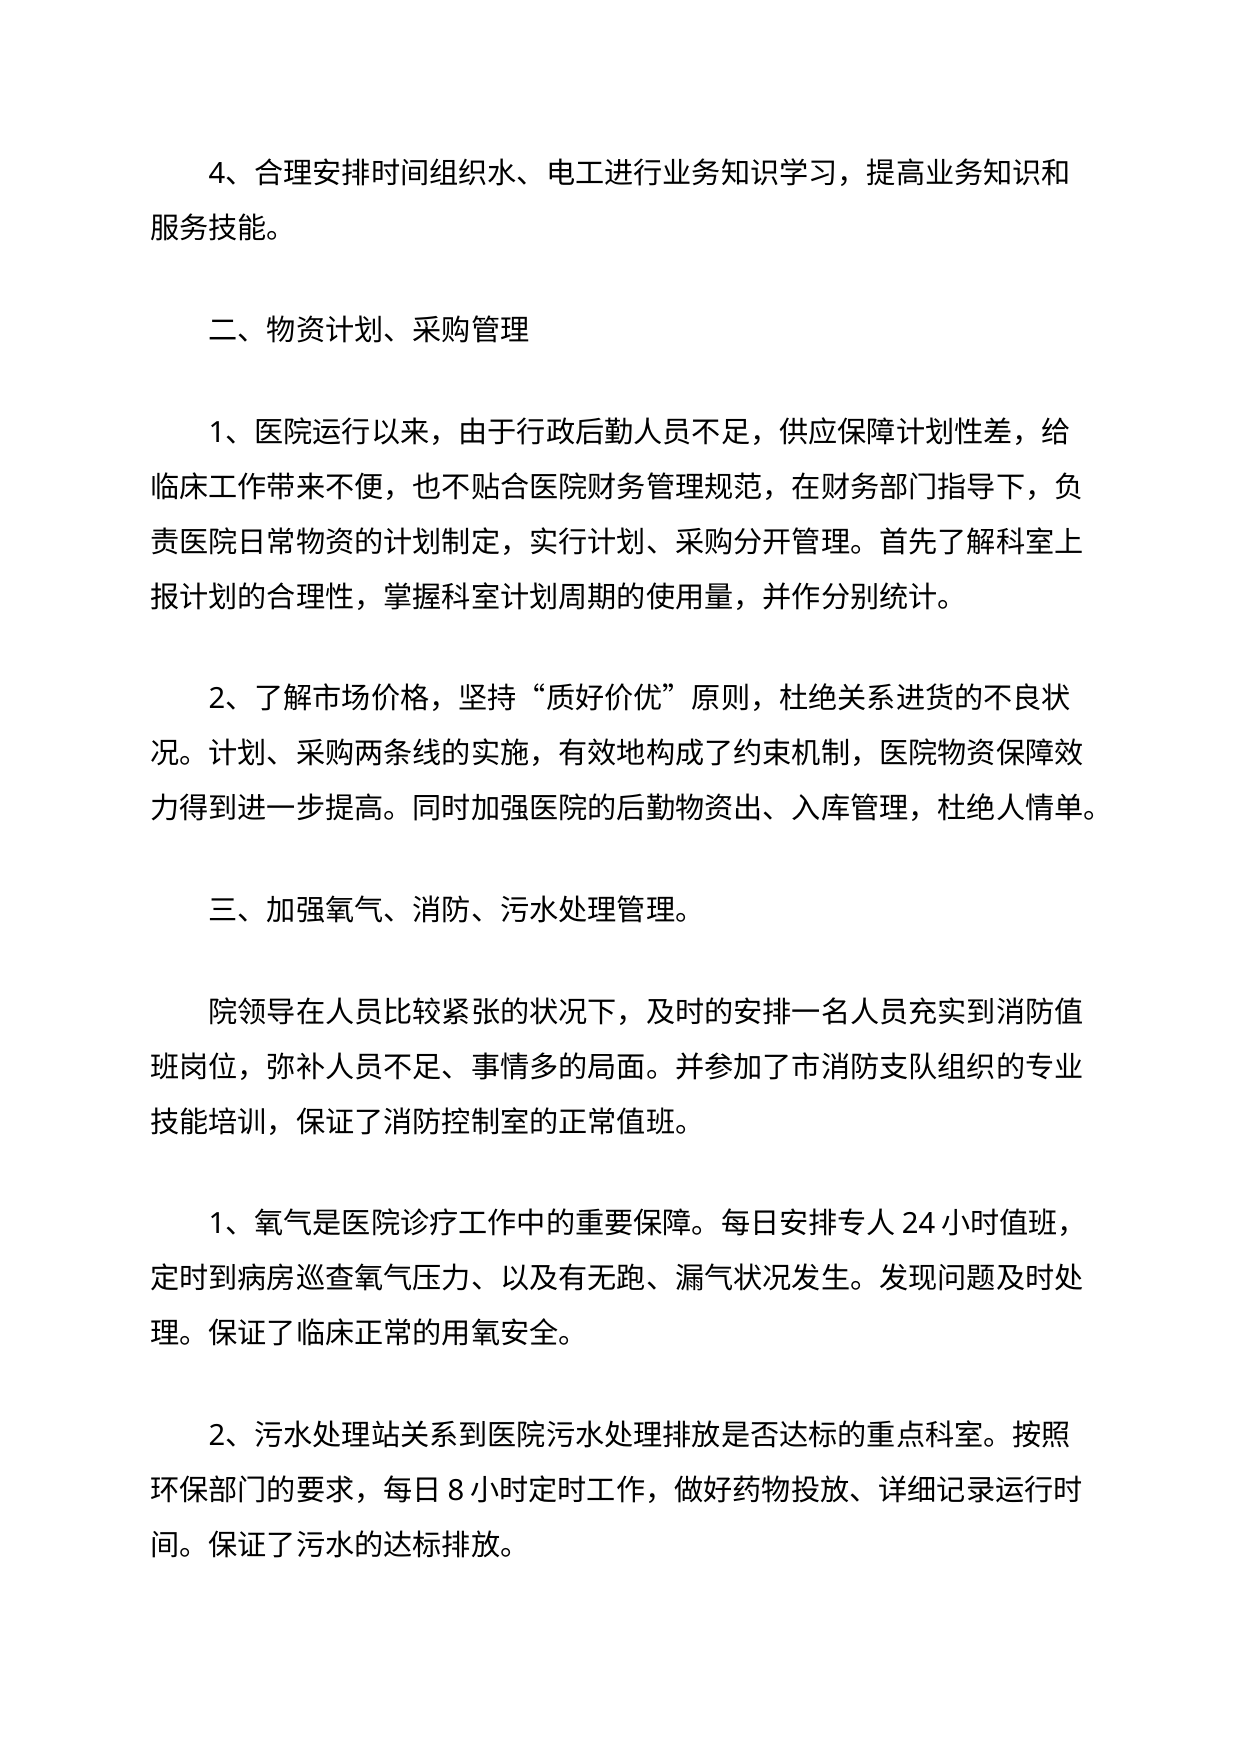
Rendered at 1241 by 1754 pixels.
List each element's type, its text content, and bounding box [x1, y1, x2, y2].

text 二、物资计划、采购管理 [150, 307, 1090, 349]
text 院领导在人员比较紧张的状况下，及时的安排一名人员充实到消防值班岗位，弥补人员不足、事情多的局面。并参加了市消防支队组织的专业技能培训，保证了消防控制室的正常值班。 [150, 988, 1090, 1141]
text 4、合理安排时间组织水、电工进行业务知识学习，提高业务知识和服务技能。 [150, 150, 1090, 247]
text 三、加强氧气、消防、污水处理管理。 [150, 887, 1090, 929]
text 2、污水处理站关系到医院污水处理排放是否达标的重点科室。按照环保部门的要求，每日8小时定时工作，做好药物投放、详细记录运行时间。保证了污水的达标排放。 [150, 1412, 1090, 1564]
text 1、氧气是医院诊疗工作中的重要保障。每日安排专人24小时值班，定时到病房巡查氧气压力、以及有无跑、漏气状况发生。发现问题及时处理。保证了临床正常的用氧安全。 [150, 1200, 1090, 1352]
text 1、医院运行以来，由于行政后勤人员不足，供应保障计划性差，给临床工作带来不便，也不贴合医院财务管理规范，在财务部门指导下，负责医院日常物资的计划制定，实行计划、采购分开管理。首先了解科室上报计划的合理性，掌握科室计划周期的使用量，并作分别统计。 [150, 408, 1090, 616]
text 2、了解市场价格，坚持“质好价优”原则，杜绝关系进货的不良状况。计划、采购两条线的实施，有效地构成了约束机制，医院物资保障效力得到进一步提高。同时加强医院的后勤物资出、入库管理，杜绝人情单。 [150, 675, 1090, 827]
